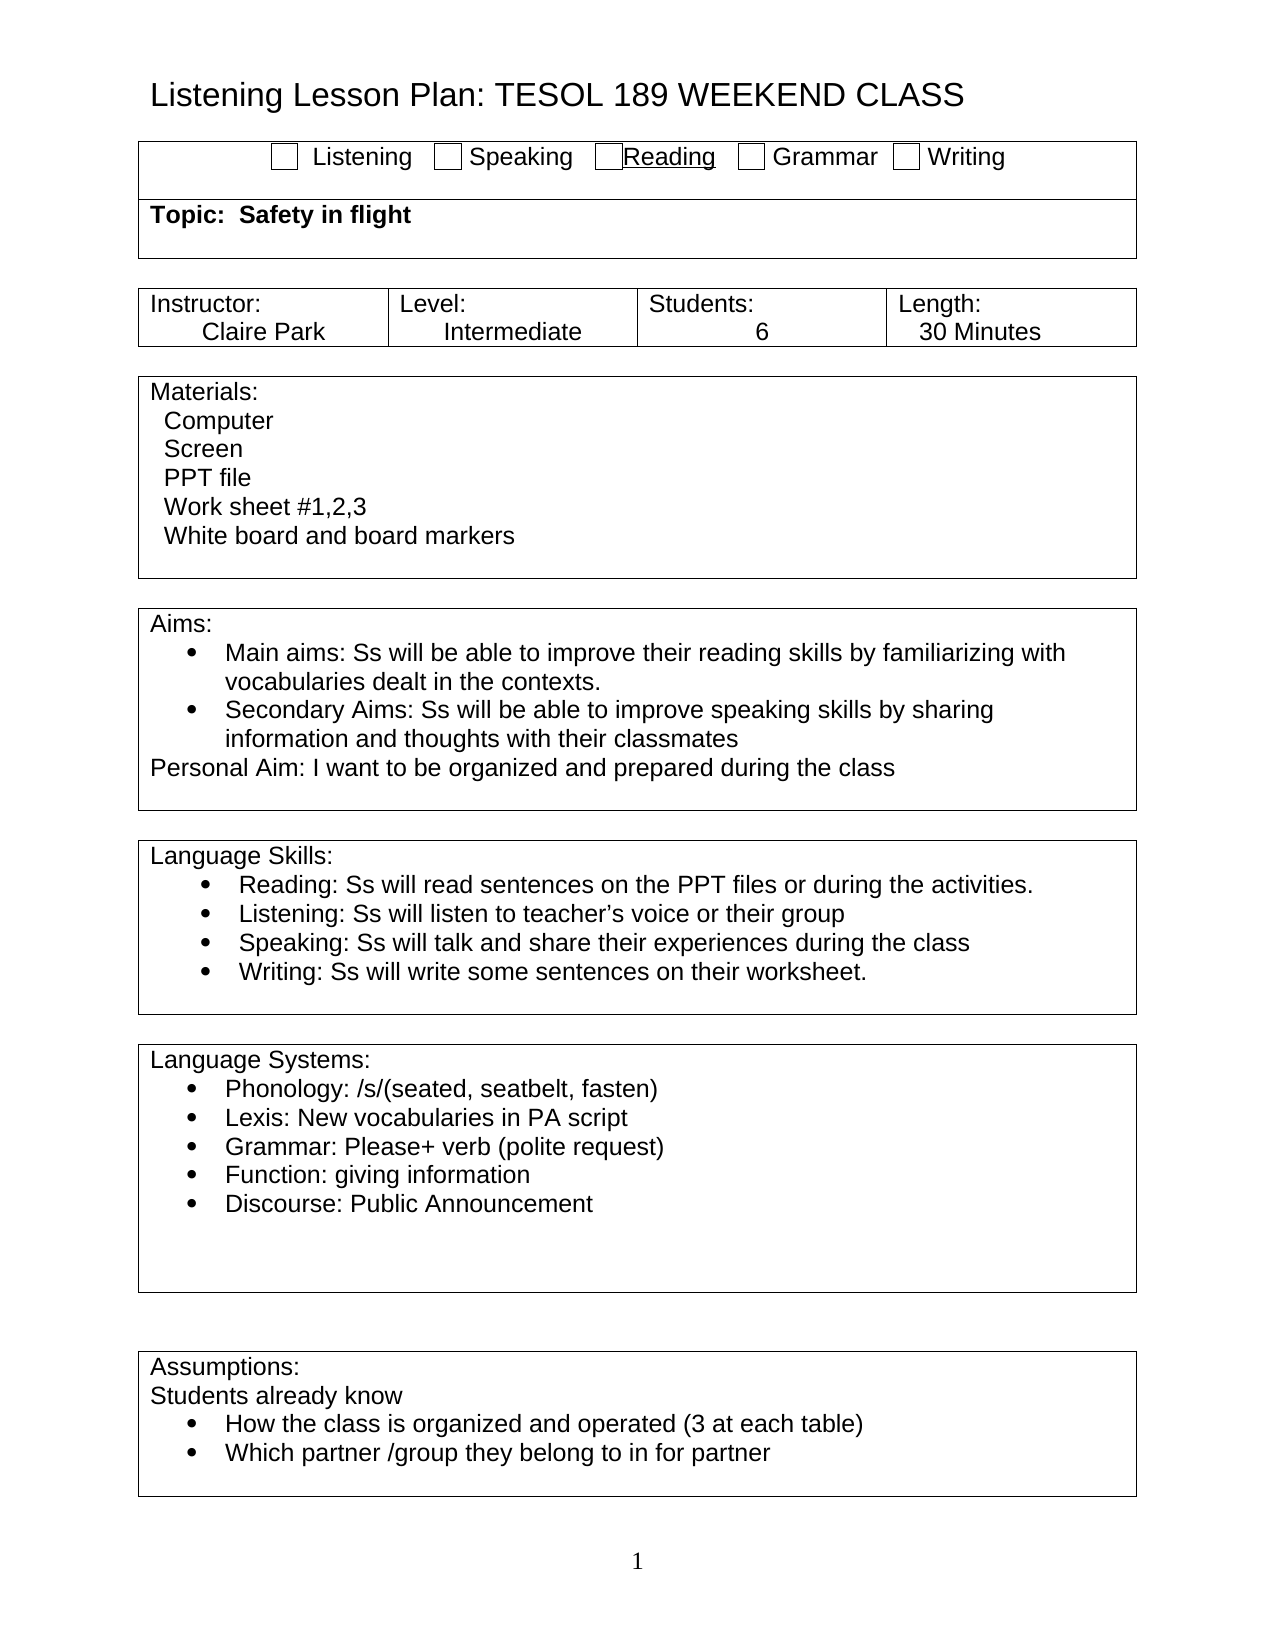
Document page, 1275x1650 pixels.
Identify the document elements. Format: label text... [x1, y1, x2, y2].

table_header Listening Speaking Reading Grammar Writing [139, 142, 1136, 199]
table_header Length: 30 Minutes [887, 289, 1136, 346]
table_header Language Skills: Reading: Ss will read sentences on the PPT files or during the activities. Listening: Ss will listen to teacher’s voice or their group Speaking: Ss will talk and share their experiences during the class Writing: Ss will write some sentences on their worksheet. [139, 841, 1136, 1014]
table_header Language Systems: Phonology: /s/(seated, seatbelt, fasten) Lexis: New vocabularies in PA script Grammar: Please+ verb (polite request) Function: giving information Discourse: Public Announcement [139, 1045, 1136, 1292]
table_cell Topic: Safety in flight [139, 200, 1136, 258]
table_header Aims: Main aims: Ss will be able to improve their reading skills by familiarizing with vocabularies dealt in the contexts. Secondary Aims: Ss will be able to improve speaking skills by sharing information and thoughts with their classmates Personal Aim: I want to be organized and prepared during the class [139, 609, 1136, 810]
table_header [139, 1352, 1136, 1496]
table_header Level: Intermediate [389, 289, 637, 346]
table_header Students: 6 [638, 289, 886, 346]
table_header Materials: Computer Screen PPT file Work sheet #1,2,3 White board and board markers [139, 377, 1136, 578]
table_header Instructor: Claire Park [139, 289, 388, 346]
